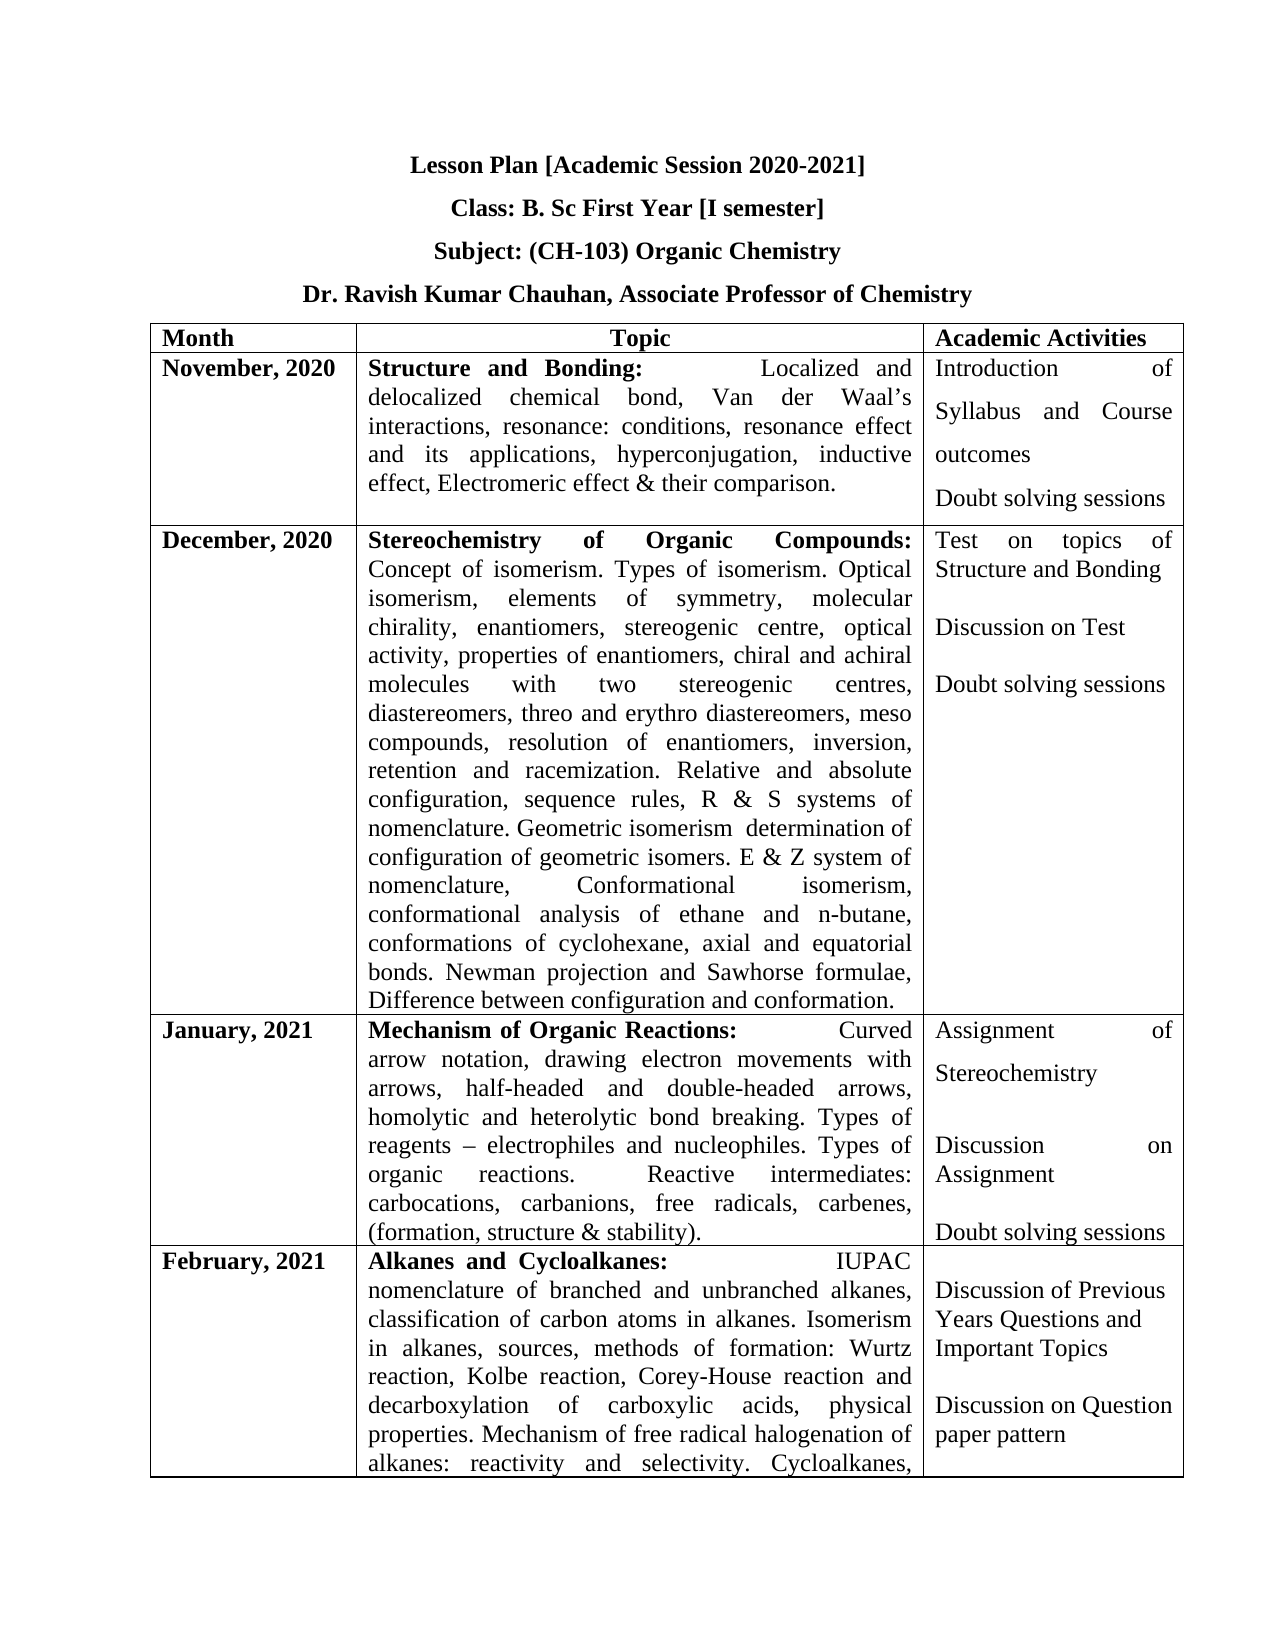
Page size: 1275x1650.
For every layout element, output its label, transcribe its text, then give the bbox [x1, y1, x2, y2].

table_header Academic Activities [924, 324, 1183, 352]
table_cell Structure and Bonding: Localized and delocalized chemical bond, Van der Waal’s interactions, resonance: conditions, resonance effect and its applications, hyperconjugation, inductive effect, Electromeric effect & their comparison. [357, 353, 923, 524]
table_cell Test on topics of Structure and Bonding Discussion on Test Doubt solving sessions [924, 526, 1183, 1014]
table_cell Mechanism of Organic Reactions: Curved arrow notation, drawing electron movements with arrows, half-headed and double-headed arrows, homolytic and heterolytic bond breaking. Types of reagents – electrophiles and nucleophiles. Types of organic reactions. Reactive intermediates: carbocations, carbanions, free radicals, carbenes, (formation, structure & stability). [357, 1015, 923, 1245]
text Class: B. Sc First Year [I semester] [150, 193, 1125, 222]
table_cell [357, 1246, 923, 1476]
table_header Month [151, 324, 356, 352]
table_cell January, 2021 [151, 1015, 356, 1245]
text Lesson Plan [Academic Session 2020-2021] [150, 150, 1125, 179]
table_cell Assignment of Stereochemistry Discussion on Assignment Doubt solving sessions [924, 1015, 1183, 1245]
table_cell Introduction of Syllabus and Course outcomes Doubt solving sessions [924, 353, 1183, 524]
table_cell Stereochemistry of Organic Compounds: Concept of isomerism. Types of isomerism. Optical isomerism, elements of symmetry, molecular chirality, enantiomers, stereogenic centre, optical activity, properties of enantiomers, chiral and achiral molecules with two stereogenic centres, diastereomers, threo and erythro diastereomers, meso compounds, resolution of enantiomers, inversion, retention and racemization. Relative and absolute configuration, sequence rules, R & S systems of nomenclature. Geometric isomerism determination of configuration of geometric isomers. E & Z system of nomenclature, Conformational isomerism, conformational analysis of ethane and n-butane, conformations of cyclohexane, axial and equatorial bonds. Newman projection and Sawhorse formulae, Difference between configuration and conformation. [357, 526, 923, 1014]
table_cell December, 2020 [151, 526, 356, 1014]
table_header Topic [357, 324, 923, 352]
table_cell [924, 1246, 1183, 1476]
text Dr. Ravish Kumar Chauhan, Associate Professor of Chemistry [150, 279, 1125, 308]
text Subject: (CH-103) Organic Chemistry [150, 236, 1125, 265]
table_cell February, 2021 [151, 1246, 356, 1476]
table_cell November, 2020 [151, 353, 356, 524]
